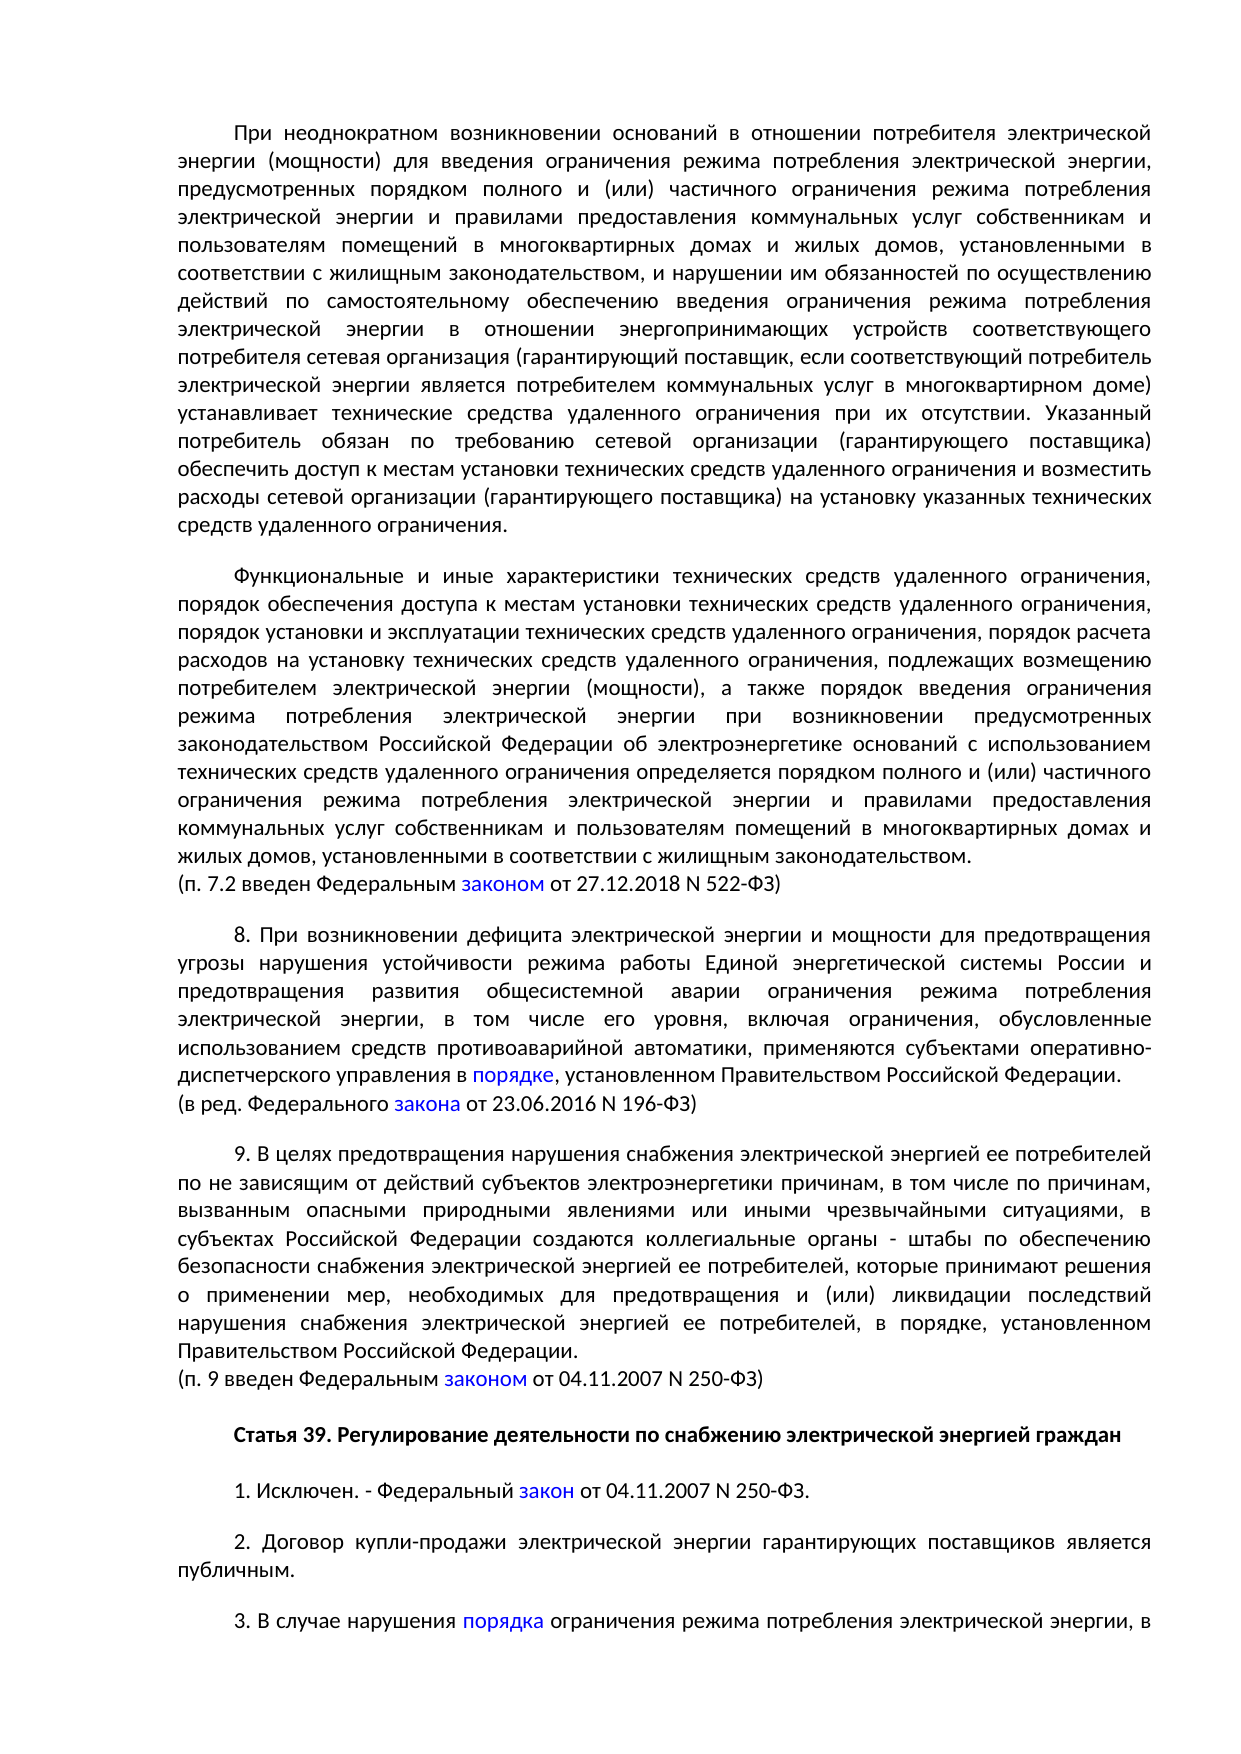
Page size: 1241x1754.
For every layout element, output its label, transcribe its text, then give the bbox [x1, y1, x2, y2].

text При неоднократном возникновении оснований в отношении потребителя электрической энергии (мощности) для введения ограничения режима потребления электрической энергии, предусмотренных порядком полного и (или) частичного ограничения режима потребления электрической энергии и правилами предоставления коммунальных услуг собственникам и пользователям помещений в многоквартирных домах и жилых домов, установленными в соответствии с жилищным законодательством, и нарушении им обязанностей по осуществлению действий по самостоятельному обеспечению введения ограничения режима потребления электрической энергии в отношении энергопринимающих устройств соответствующего потребителя сетевая организация (гарантирующий поставщик, если соответствующий потребитель электрической энергии является потребителем коммунальных услуг в многоквартирном доме) устанавливает технические средства удаленного ограничения при их отсутствии. Указанный потребитель обязан по требованию сетевой организации (гарантирующего поставщика) обеспечить доступ к местам установки технических средств удаленного ограничения и возместить расходы сетевой организации (гарантирующего поставщика) на установку указанных технических средств удаленного ограничения. [177, 118, 1152, 538]
text (п. 9 введен Федеральным законом от 04.11.2007 N 250-ФЗ) [177, 1364, 1152, 1392]
text 2. Договор купли-продажи электрической энергии гарантирующих поставщиков является публичным. [177, 1527, 1152, 1583]
text Функциональные и иные характеристики технических средств удаленного ограничения, порядок обеспечения доступа к местам установки технических средств удаленного ограничения, порядок установки и эксплуатации технических средств удаленного ограничения, порядок расчета расходов на установку технических средств удаленного ограничения, подлежащих возмещению потребителем электрической энергии (мощности), а также порядок введения ограничения режима потребления электрической энергии при возникновении предусмотренных законодательством Российской Федерации об электроэнергетике оснований с использованием технических средств удаленного ограничения определяется порядком полного и (или) частичного ограничения режима потребления электрической энергии и правилами предоставления коммунальных услуг собственникам и пользователям помещений в многоквартирных домах и жилых домов, установленными в соответствии с жилищным законодательством. [177, 561, 1152, 869]
text (в ред. Федерального закона от 23.06.2016 N 196-ФЗ) [177, 1089, 1152, 1117]
text 1. Исключен. - Федеральный закон от 04.11.2007 N 250-ФЗ. [177, 1476, 1152, 1504]
text 8. При возникновении дефицита электрической энергии и мощности для предотвращения угрозы нарушения устойчивости режима работы Единой энергетической системы России и предотвращения развития общесистемной аварии ограничения режима потребления электрической энергии, в том числе его уровня, включая ограничения, обусловленные использованием средств противоаварийной автоматики, применяются субъектами оперативно-диспетчерского управления в порядке, установленном Правительством Российской Федерации. [177, 921, 1152, 1089]
text (п. 7.2 введен Федеральным законом от 27.12.2018 N 522-ФЗ) [177, 869, 1152, 898]
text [177, 1606, 1152, 1634]
title Статья 39. Регулирование деятельности по снабжению электрической энергией граждан [177, 1420, 1152, 1448]
text 9. В целях предотвращения нарушения снабжения электрической энергией ее потребителей по не зависящим от действий субъектов электроэнергетики причинам, в том числе по причинам, вызванным опасными природными явлениями или иными чрезвычайными ситуациями, в субъектах Российской Федерации создаются коллегиальные органы - штабы по обеспечению безопасности снабжения электрической энергией ее потребителей, которые принимают решения о применении мер, необходимых для предотвращения и (или) ликвидации последствий нарушения снабжения электрической энергией ее потребителей, в порядке, установленном Правительством Российской Федерации. [177, 1139, 1152, 1364]
